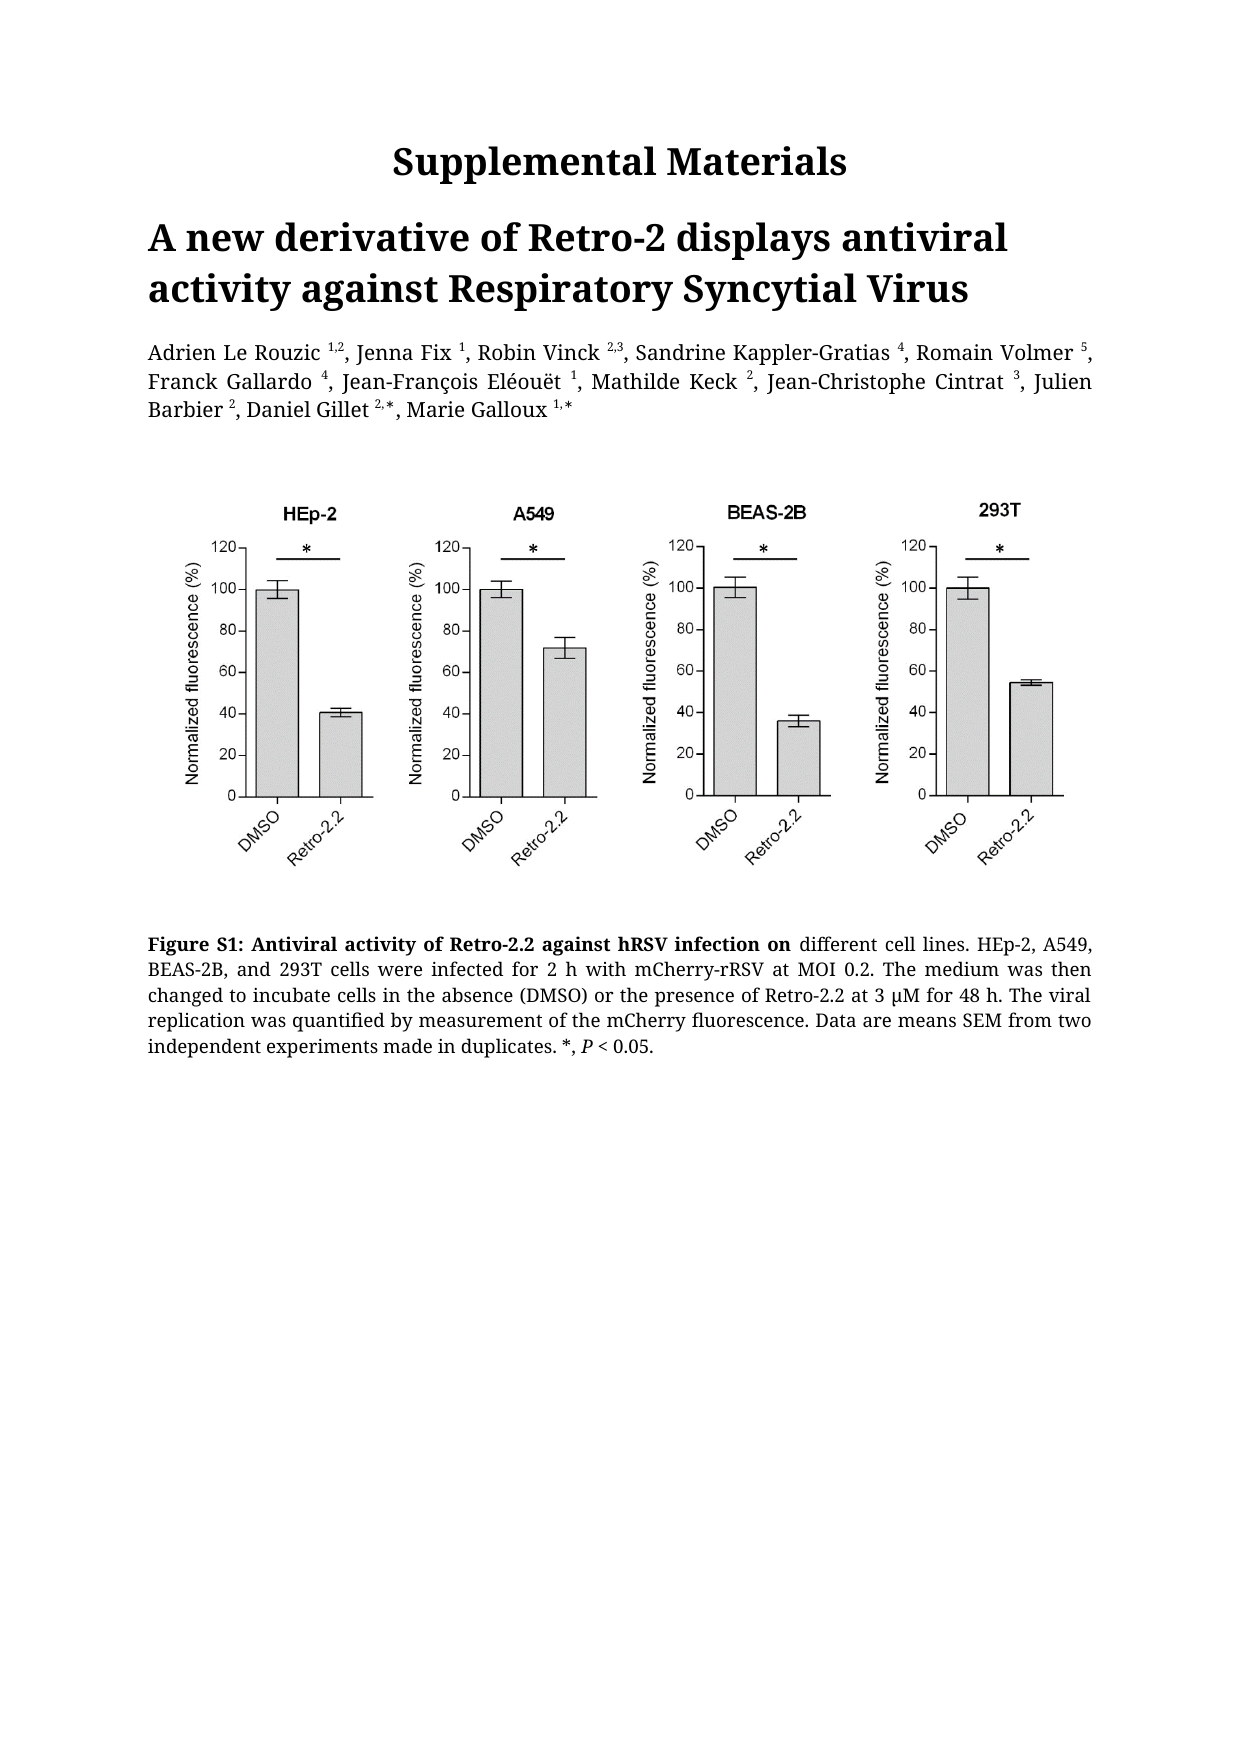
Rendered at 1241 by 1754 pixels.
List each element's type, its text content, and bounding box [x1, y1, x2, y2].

text Supplemental Materials [148, 135, 1093, 186]
title A new derivative of Retro-2 displays antiviral activity against Respiratory Syncytial Virus [148, 211, 1093, 313]
text Adrien Le Rouzic 1,2, Jenna Fix 1, Robin Vinck 2,3, Sandrine Kappler-Gratias 4, Romain Volmer 5, Franck Gallardo 4, Jean-François Eléouët 1, Mathilde Keck 2, Jean-Christophe Cintrat 3, Julien Barbier 2, Daniel Gillet 2,*, Marie Galloux 1,* [148, 338, 1093, 424]
text Figure S1: Antiviral activity of Retro-2.2 against hRSV infection on different cell lines. HEp-2, A549, BEAS-2B, and 293T cells were infected for 2 h with mCherry-rRSV at MOI 0.2. The medium was then changed to incubate cells in the absence (DMSO) or the presence of Retro-2.2 at 3 µM for 48 h. The viral replication was quantified by measurement of the mCherry fluorescence. Data are means SEM from two independent experiments made in duplicates. *, P < 0.05. [148, 931, 1093, 1059]
picture [147, 464, 1093, 906]
